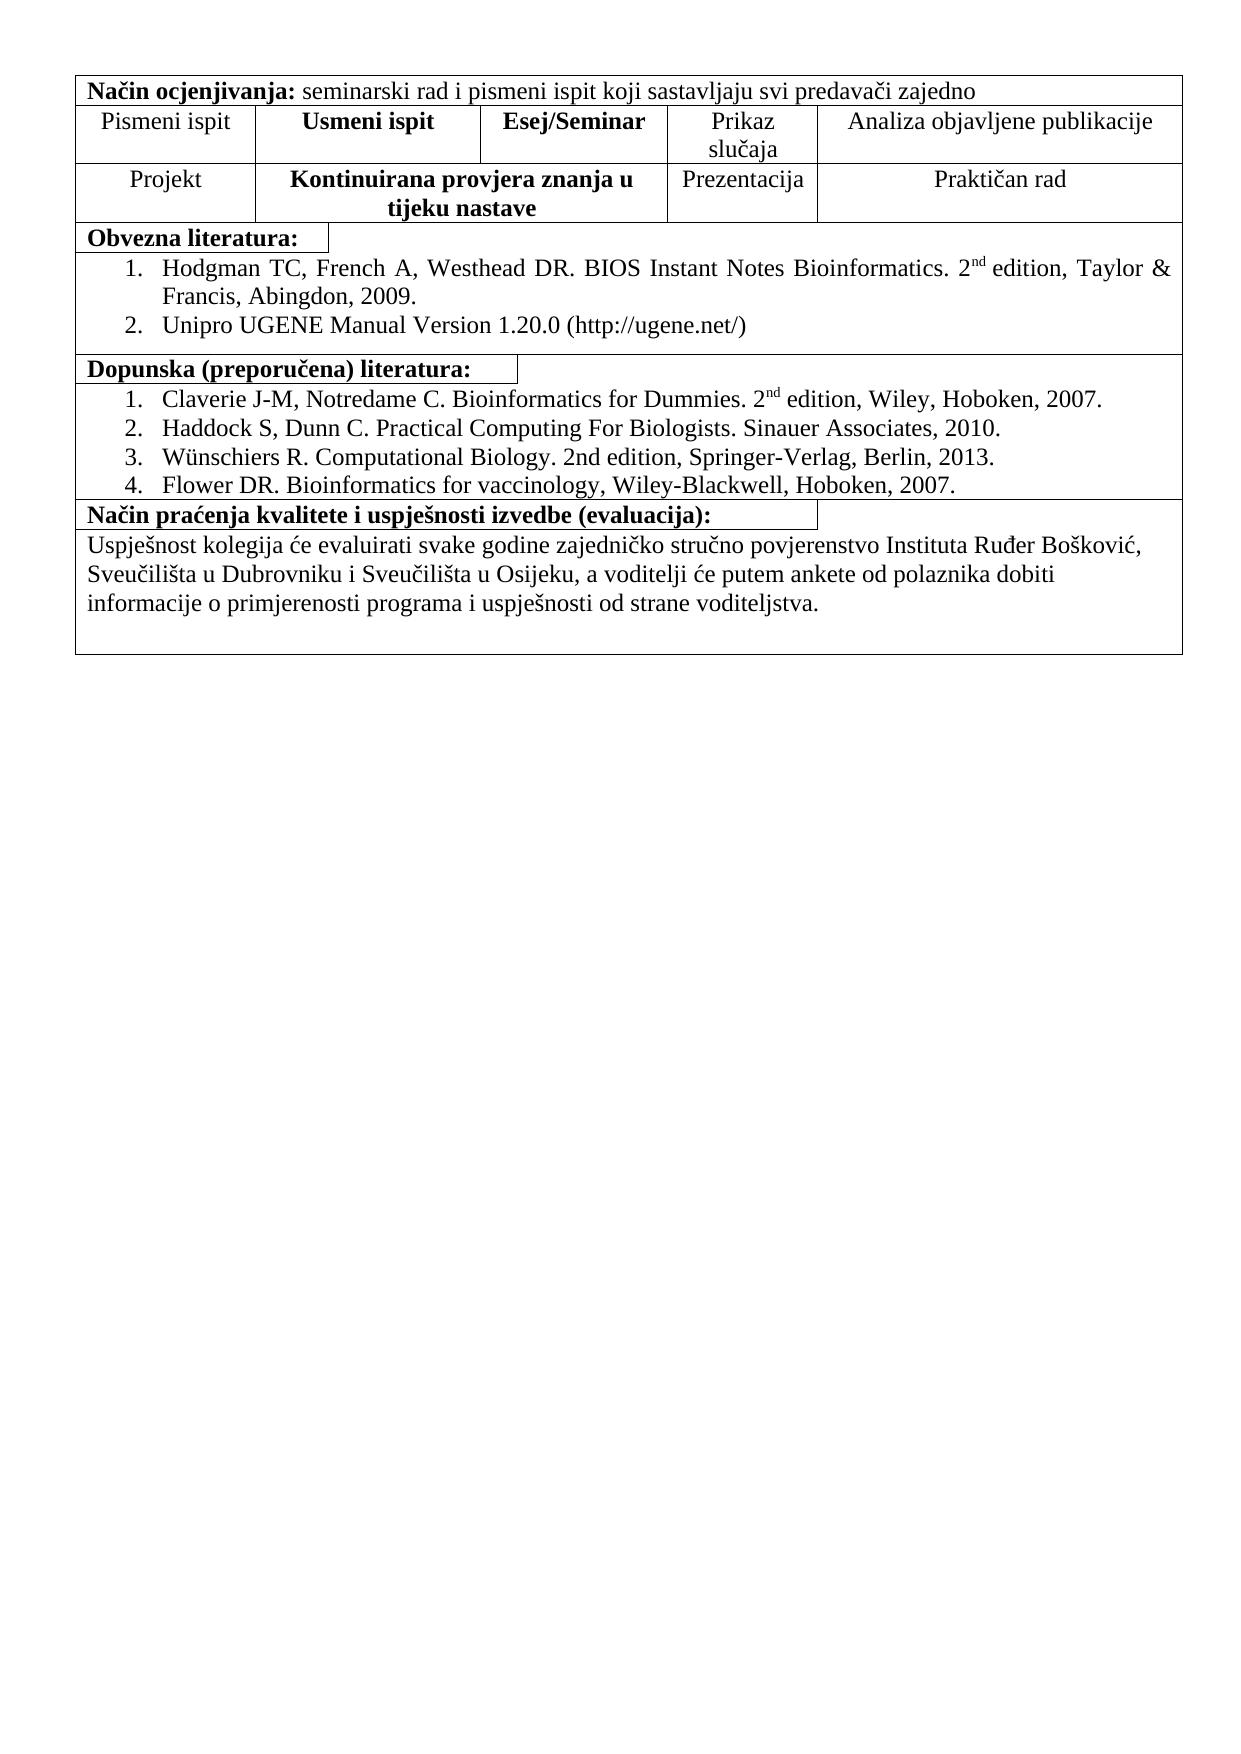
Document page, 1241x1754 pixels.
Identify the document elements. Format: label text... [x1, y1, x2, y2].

table_cell Način praćenja kvalitete i uspješnosti izvedbe (evaluacija): [76, 500, 817, 529]
table_cell Kontinuirana provjera znanja u tijeku nastave [256, 164, 667, 222]
table_cell Uspješnost kolegija će evaluirati svake godine zajedničko stručno povjerenstvo Instituta Ruđer Bošković, Sveučilišta u Dubrovniku i Sveučilišta u Osijeku, a voditelji će putem ankete od polaznika dobiti informacije o primjerenosti programa i uspješnosti od strane voditeljstva. [76, 529, 1182, 654]
table_cell Obvezna literatura: [76, 223, 328, 252]
table_cell Praktičan rad [818, 164, 1182, 222]
table_cell [329, 223, 1182, 252]
table_cell Način ocjenjivanja: seminarski rad i pismeni ispit koji sastavljaju svi predavači zajedno [76, 76, 1182, 105]
table_cell Projekt [76, 164, 255, 222]
table_cell Claverie J-M, Notredame C. Bioinformatics for Dummies. 2nd edition, Wiley, Hoboken, 2007. Haddock S, Dunn C. Practical Computing For Biologists. Sinauer Associates, 2010. Wünschiers R. Computational Biology. 2nd edition, Springer-Verlag, Berlin, 2013. Flower DR. Bioinformatics for vaccinology, Wiley-Blackwell, Hoboken, 2007. [76, 383, 1182, 499]
table_cell [818, 500, 1182, 529]
table_cell Dopunska (preporučena) literatura: [76, 355, 517, 383]
table_cell Prezentacija [668, 164, 817, 222]
table_cell [518, 355, 1182, 383]
table_cell Prikaz slučaja [668, 106, 817, 163]
table_cell Esej/Seminar [481, 106, 667, 163]
table_cell Analiza objavljene publikacije [818, 106, 1182, 163]
table_cell Pismeni ispit [76, 106, 255, 163]
table_cell Usmeni ispit [256, 106, 480, 163]
table_cell Hodgman TC, French A, Westhead DR. BIOS Instant Notes Bioinformatics. 2nd edition, Taylor & Francis, Abingdon, 2009. Unipro UGENE Manual Version 1.20.0 (http://ugene.net/) [76, 252, 1182, 353]
